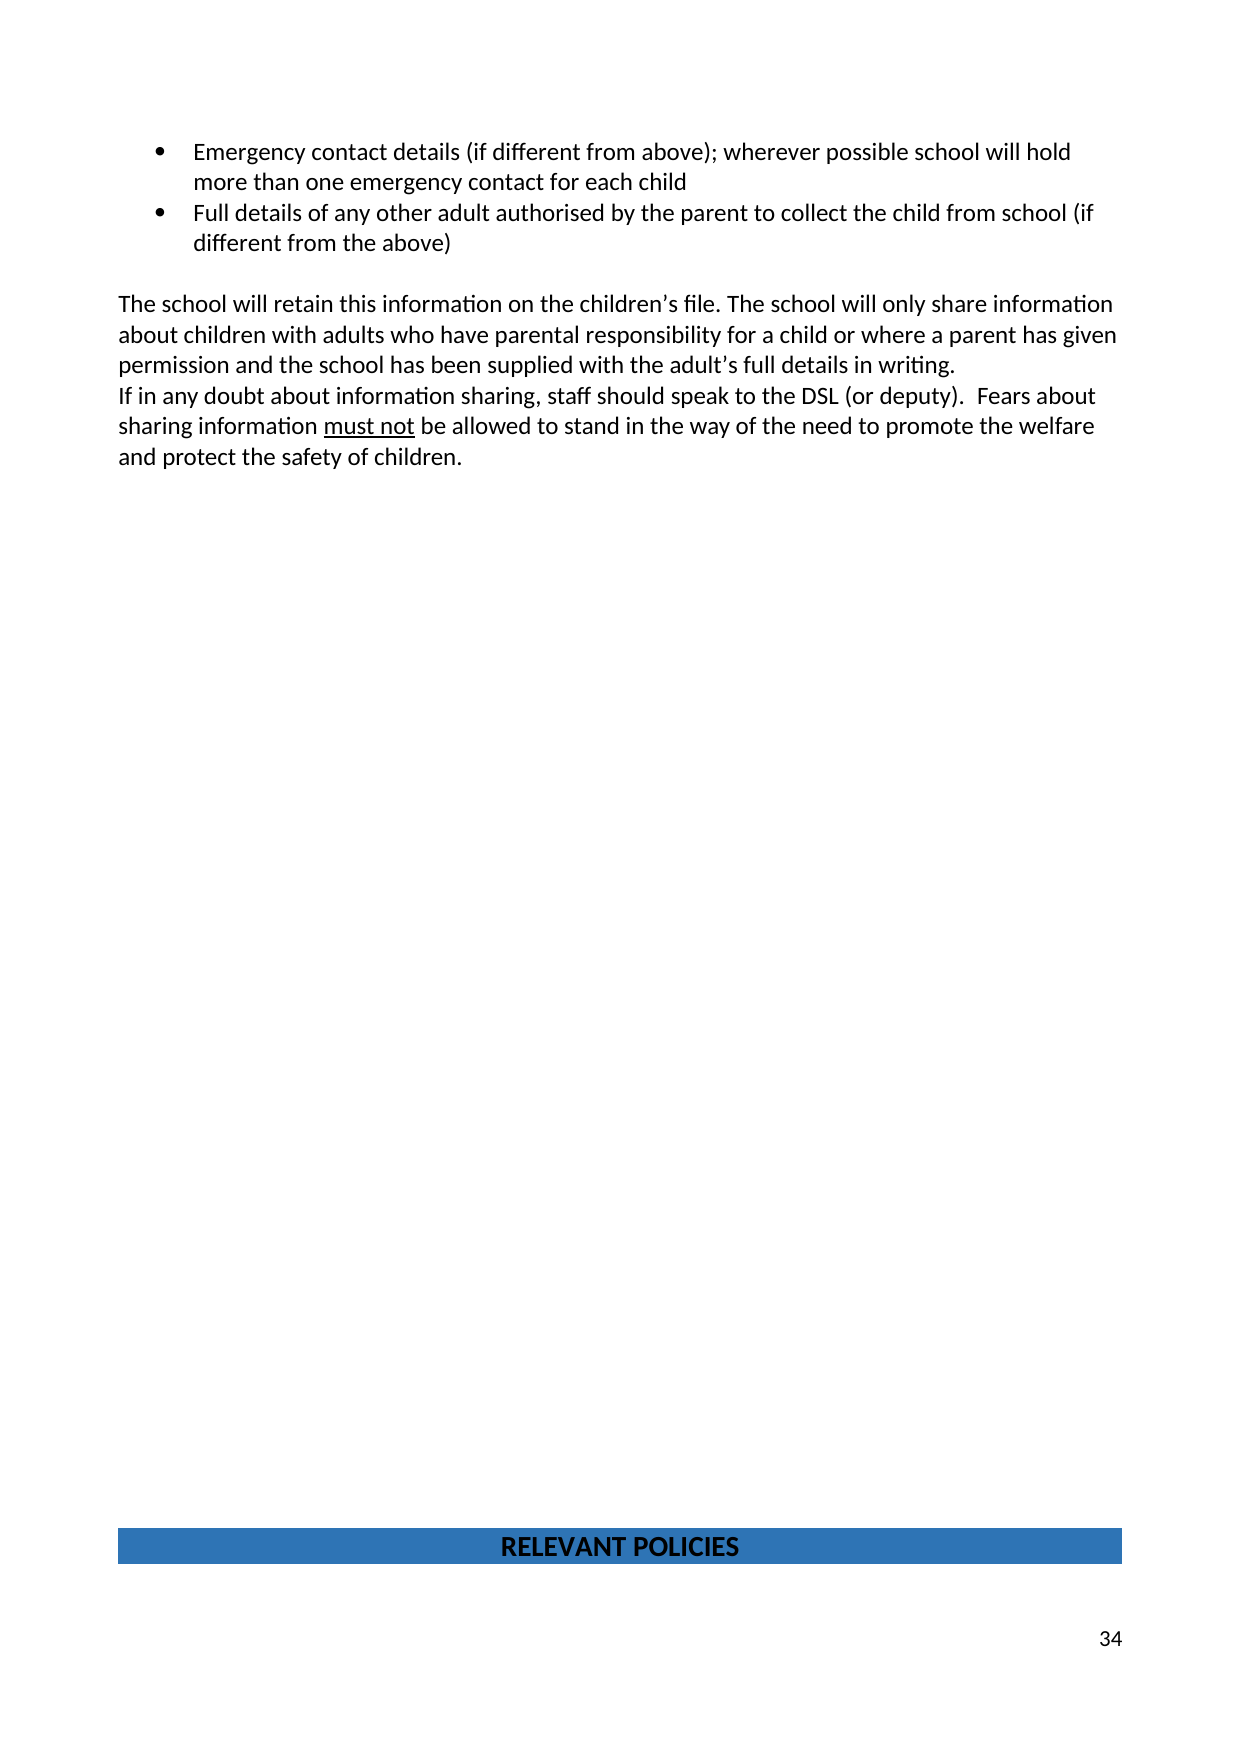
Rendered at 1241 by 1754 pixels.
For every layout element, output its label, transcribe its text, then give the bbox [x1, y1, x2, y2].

list Emergency contact details (if different from above); wherever possible school will hold more than one emergency contact for each child [156, 136, 1122, 197]
text If in any doubt about information sharing, staff should speak to the DSL (or deputy). Fears about sharing information must not be allowed to stand in the way of the need to promote the welfare and protect the safety of children. [118, 380, 1122, 472]
text The school will retain this information on the children’s file. The school will only share information about children with adults who have parental responsibility for a child or where a parent has given permission and the school has been supplied with the adult’s full details in writing. [118, 288, 1122, 380]
list Full details of any other adult authorised by the parent to collect the child from school (if different from the above) [156, 197, 1122, 258]
text RELEVANT POLICIES [118, 1528, 1122, 1564]
